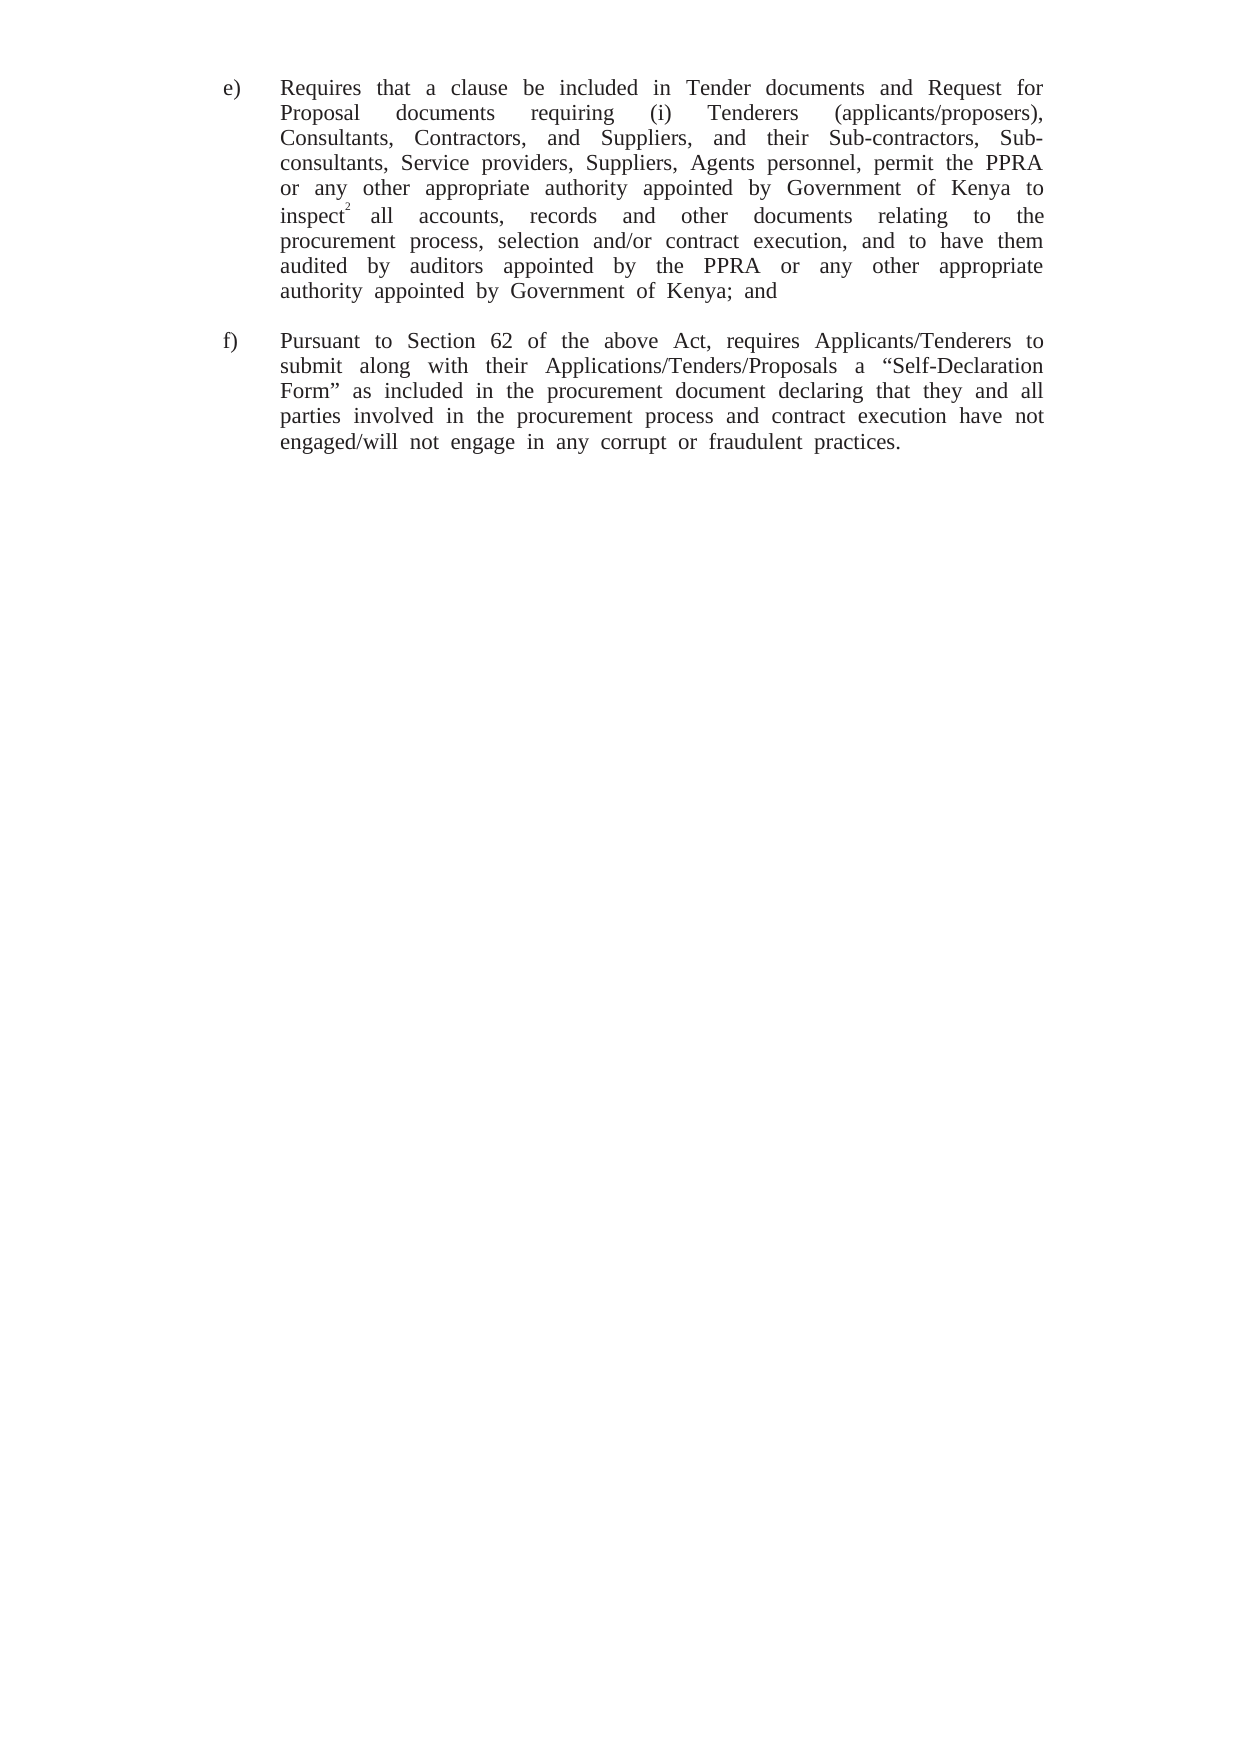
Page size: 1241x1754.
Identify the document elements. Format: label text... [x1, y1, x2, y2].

list Pursuant to Section 62 of the above Act, requires Applicants/Tenderers to submit along with their Applications/Tenders/Proposals a “Self-Declaration Form” as included in the procurement document declaring that they and all parties involved in the procurement process and contract execution have not engaged/will not engage in any corrupt or fraudulent practices. [223, 329, 1045, 454]
list Requires that a clause be included in Tender documents and Request for Proposal documents requiring (i) Tenderers (applicants/proposers), Consultants, Contractors, and Suppliers, and their Sub-contractors, Sub-consultants, Service providers, Suppliers, Agents personnel, permit the PPRA or any other appropriate authority appointed by Government of Kenya to inspect2 all accounts, records and other documents relating to the procurement process, selection and/or contract execution, and to have them audited by auditors appointed by the PPRA or any other appropriate authority appointed by Government of Kenya; and [223, 75, 1045, 303]
